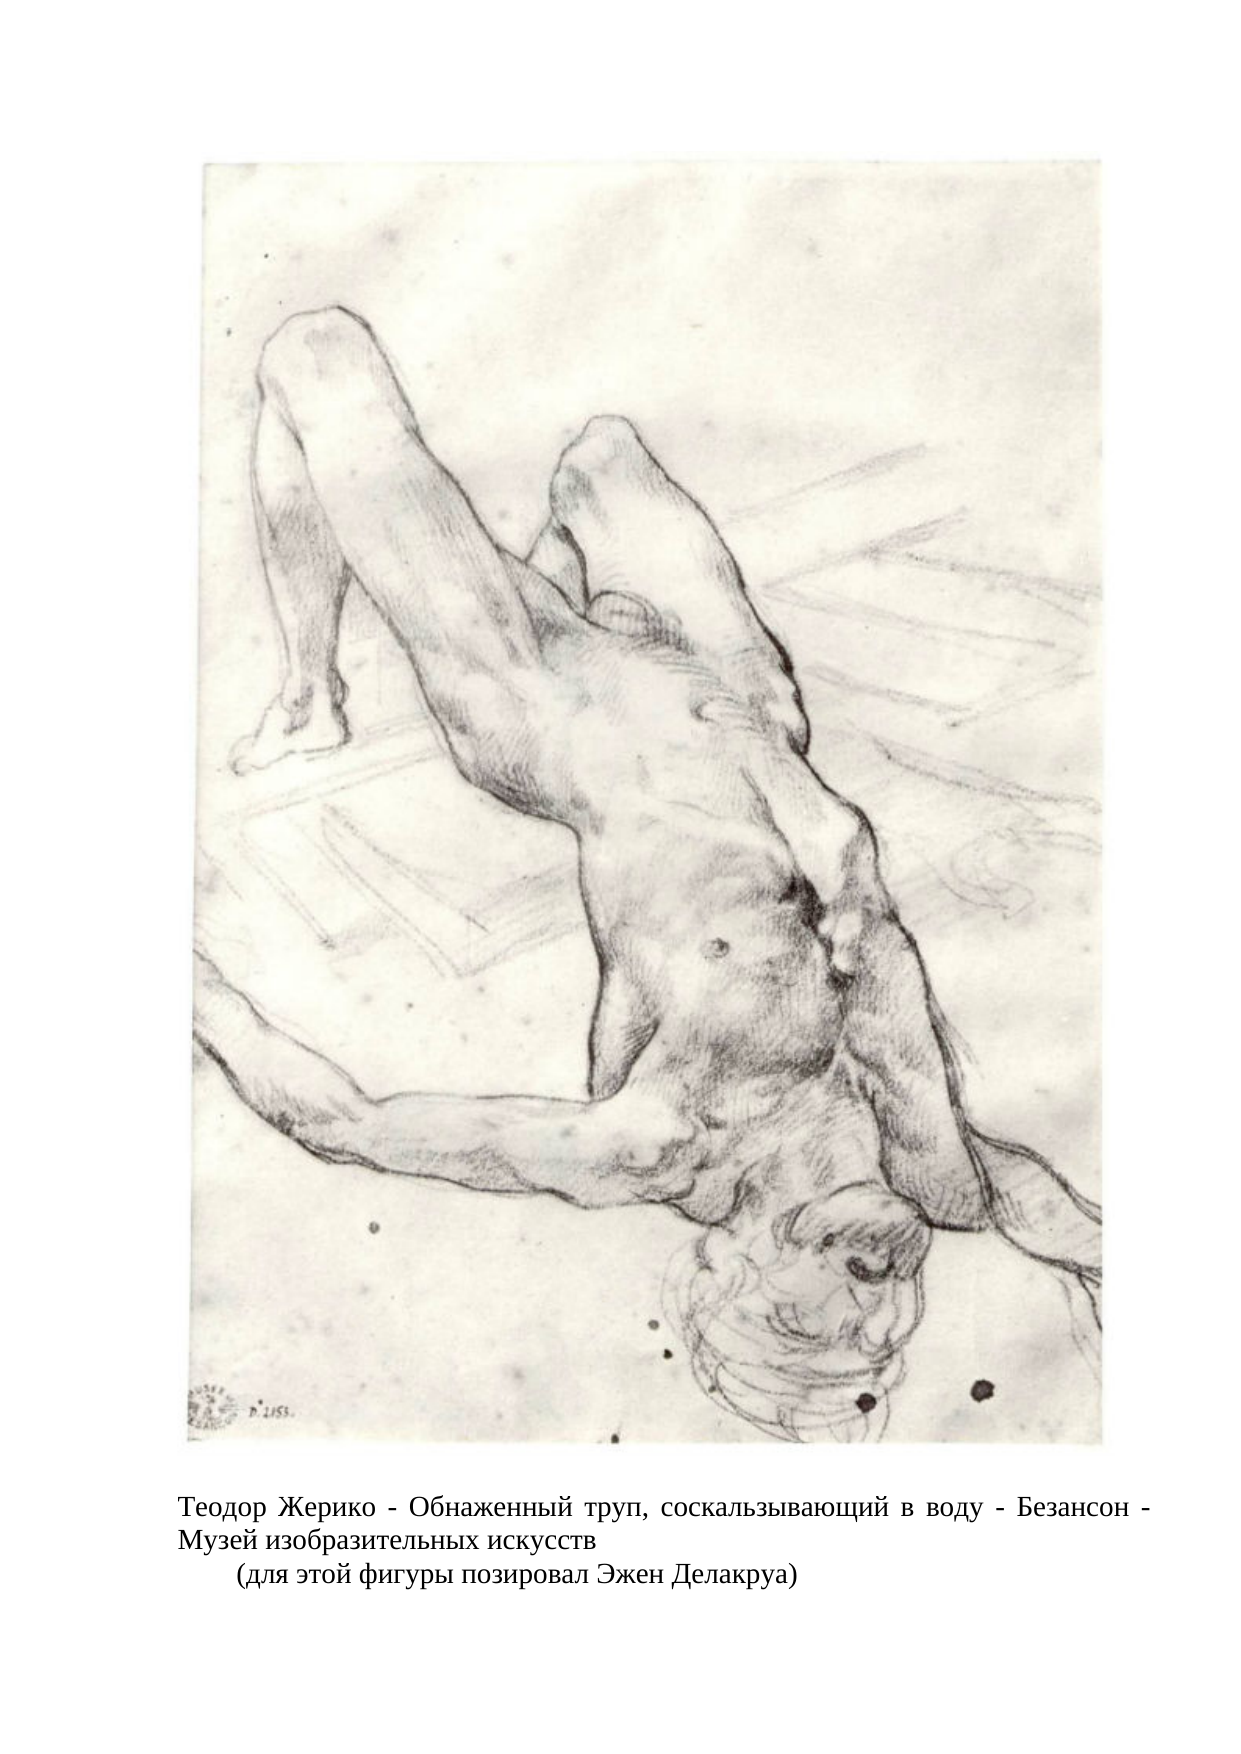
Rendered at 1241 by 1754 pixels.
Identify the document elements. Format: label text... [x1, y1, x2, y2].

text (для этой фигуры позировал Эжен Делакруа) [177, 1556, 1152, 1589]
picture [177, 151, 1115, 1456]
